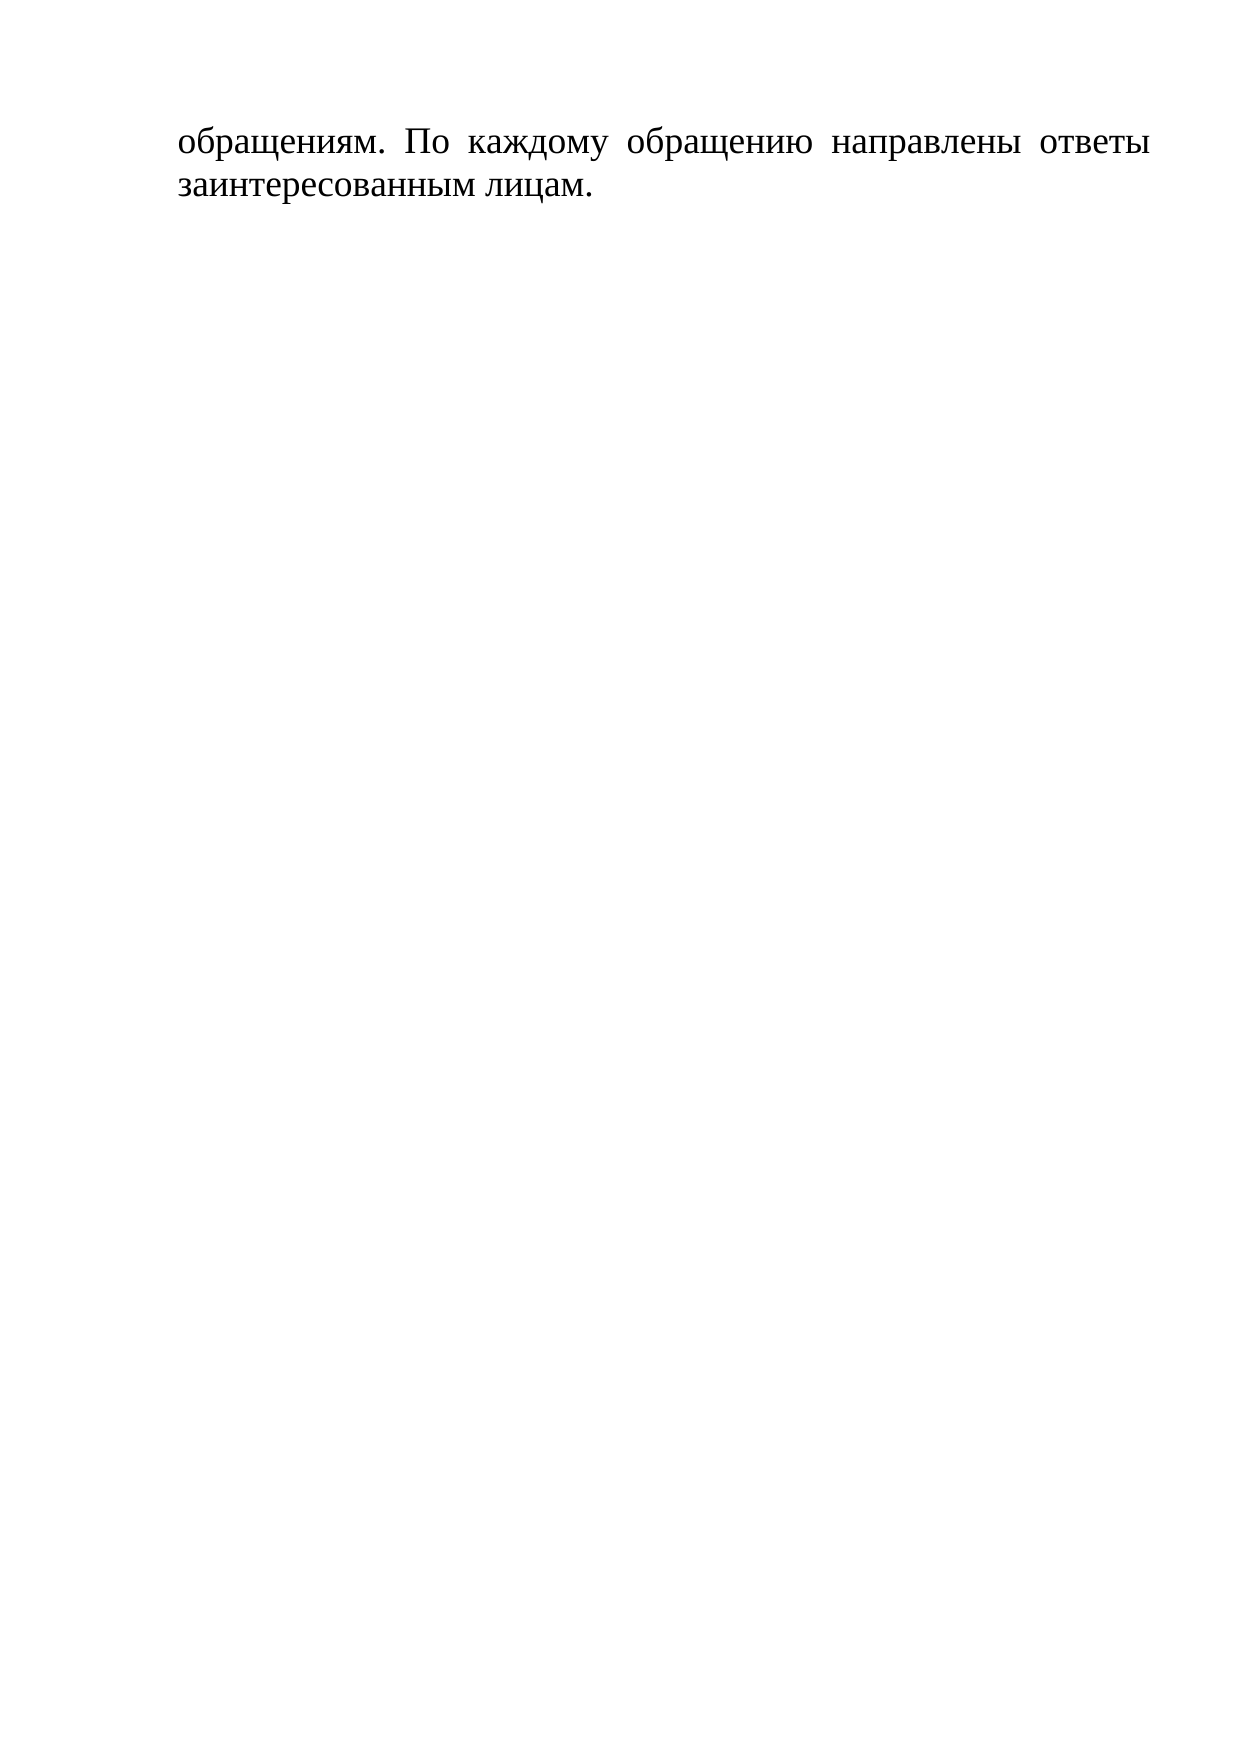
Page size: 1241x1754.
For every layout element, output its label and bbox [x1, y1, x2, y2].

text [177, 118, 1152, 204]
